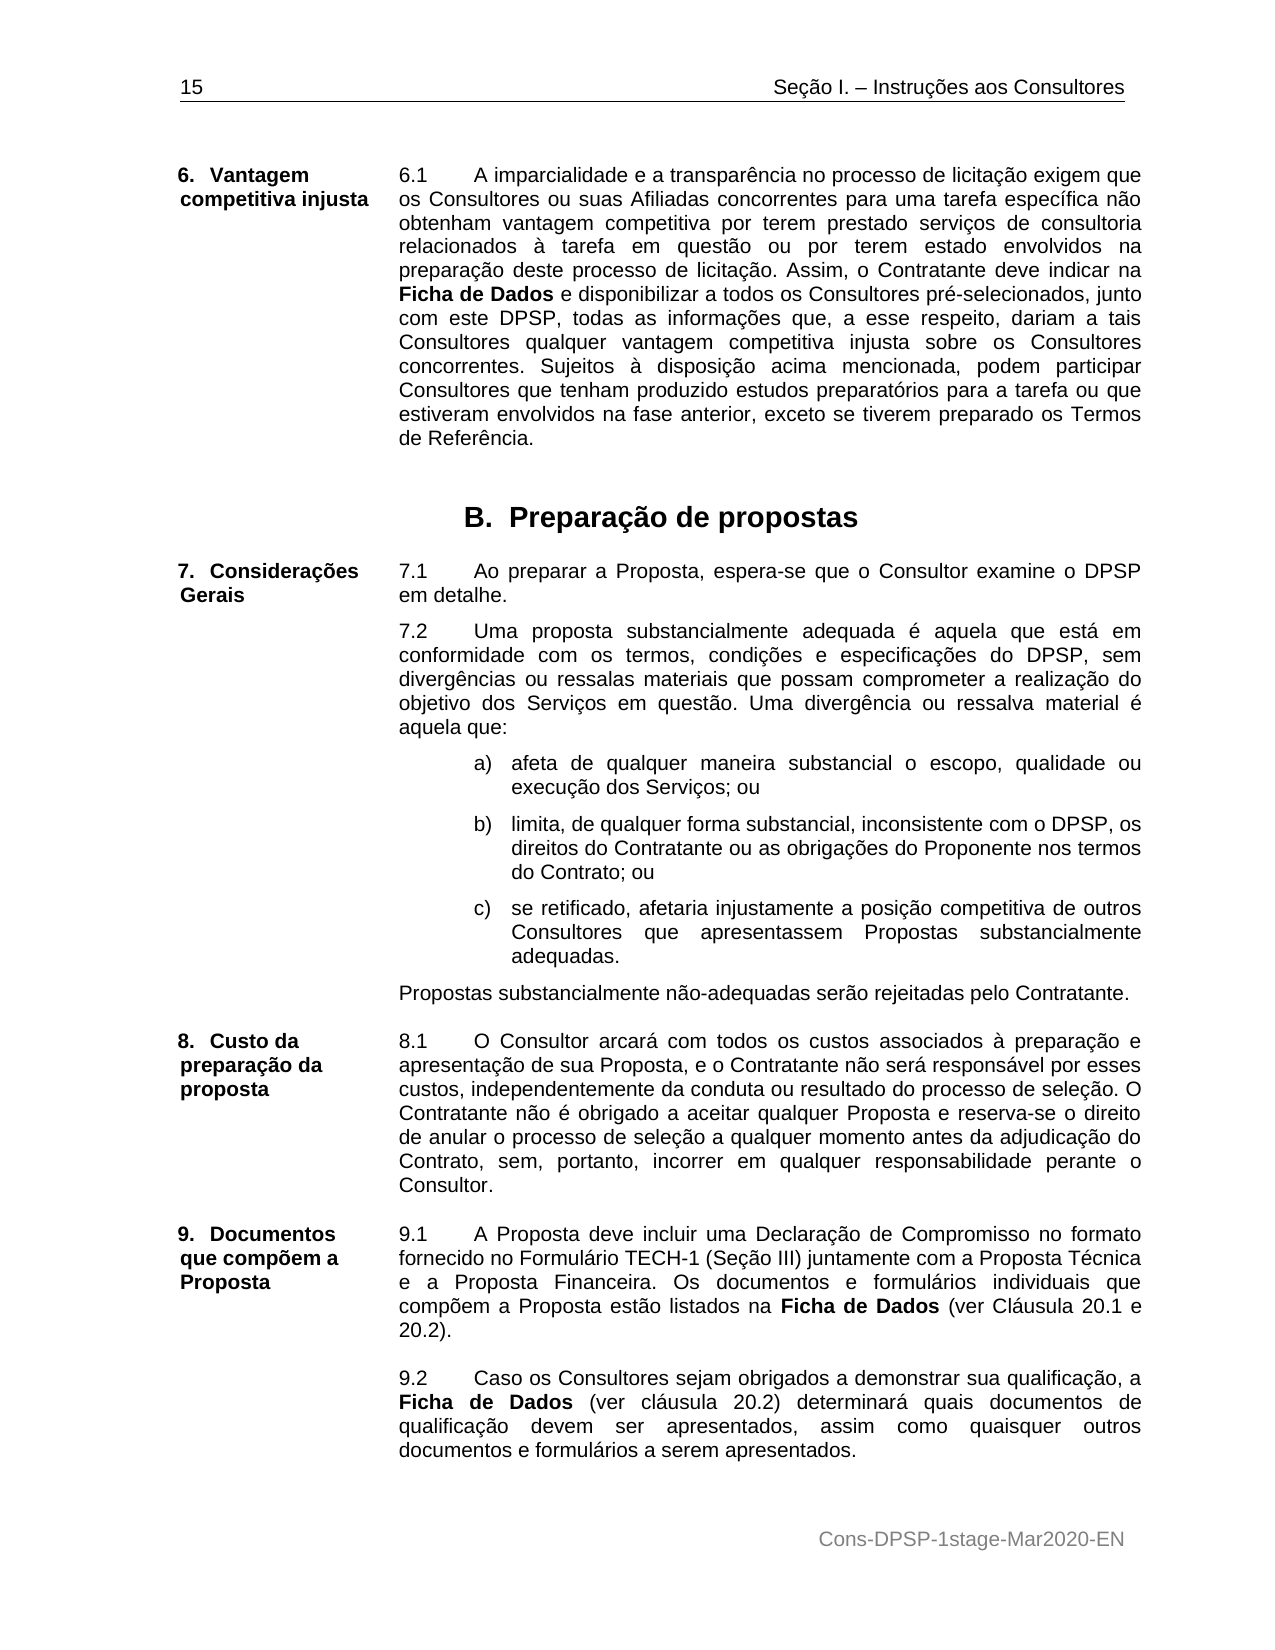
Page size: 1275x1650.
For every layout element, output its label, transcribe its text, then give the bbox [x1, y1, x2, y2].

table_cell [387, 1210, 1154, 1498]
table_cell O Consultor arcará com todos os custos associados à preparação e apresentação de sua Proposta, e o Contratante não será responsável por esses custos, independentemente da conduta ou resultado do processo de seleção. O Contratante não é obrigado a aceitar qualquer Proposta e reserva-se o direito de anular o processo de seleção a qualquer momento antes da adjudicação do Contrato, sem, portanto, incorrer em qualquer responsabilidade perante o Consultor. [387, 1017, 1154, 1209]
table_cell Custo da preparação da proposta [168, 1017, 387, 1209]
table_cell Ao preparar a Proposta, espera-se que o Consultor examine o DPSP em detalhe. Uma proposta substancialmente adequada é aquela que está em conformidade com os termos, condições e especificações do DPSP, sem divergências ou ressalas materiais que possam comprometer a realização do objetivo dos Serviços em questão. Uma divergência ou ressalva material é aquela que: afeta de qualquer maneira substancial o escopo, qualidade ou execução dos Serviços; ou limita, de qualquer forma substancial, inconsistente com o DPSP, os direitos do Contratante ou as obrigações do Proponente nos termos do Contrato; ou se retificado, afetaria injustamente a posição competitiva de outros Consultores que apresentassem Propostas substancialmente adequadas. Propostas substancialmente não-adequadas serão rejeitadas pelo Contratante. [387, 546, 1154, 1017]
table_cell B. Preparação de propostas [168, 463, 1154, 546]
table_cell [168, 1210, 387, 1498]
table_cell A imparcialidade e a transparência no processo de licitação exigem que os Consultores ou suas Afiliadas concorrentes para uma tarefa específica não obtenham vantagem competitiva por terem prestado serviços de consultoria relacionados à tarefa em questão ou por terem estado envolvidos na preparação deste processo de licitação. Assim, o Contratante deve indicar na Ficha de Dados e disponibilizar a todos os Consultores pré-selecionados, junto com este DPSP, todas as informações que, a esse respeito, dariam a tais Consultores qualquer vantagem competitiva injusta sobre os Consultores concorrentes. Sujeitos à disposição acima mencionada, podem participar Consultores que tenham produzido estudos preparatórios para a tarefa ou que estiveram envolvidos na fase anterior, exceto se tiverem preparado os Termos de Referência. [387, 150, 1154, 462]
table_cell Considerações Gerais [168, 546, 387, 1017]
table_cell Vantagem competitiva injusta [168, 150, 387, 462]
